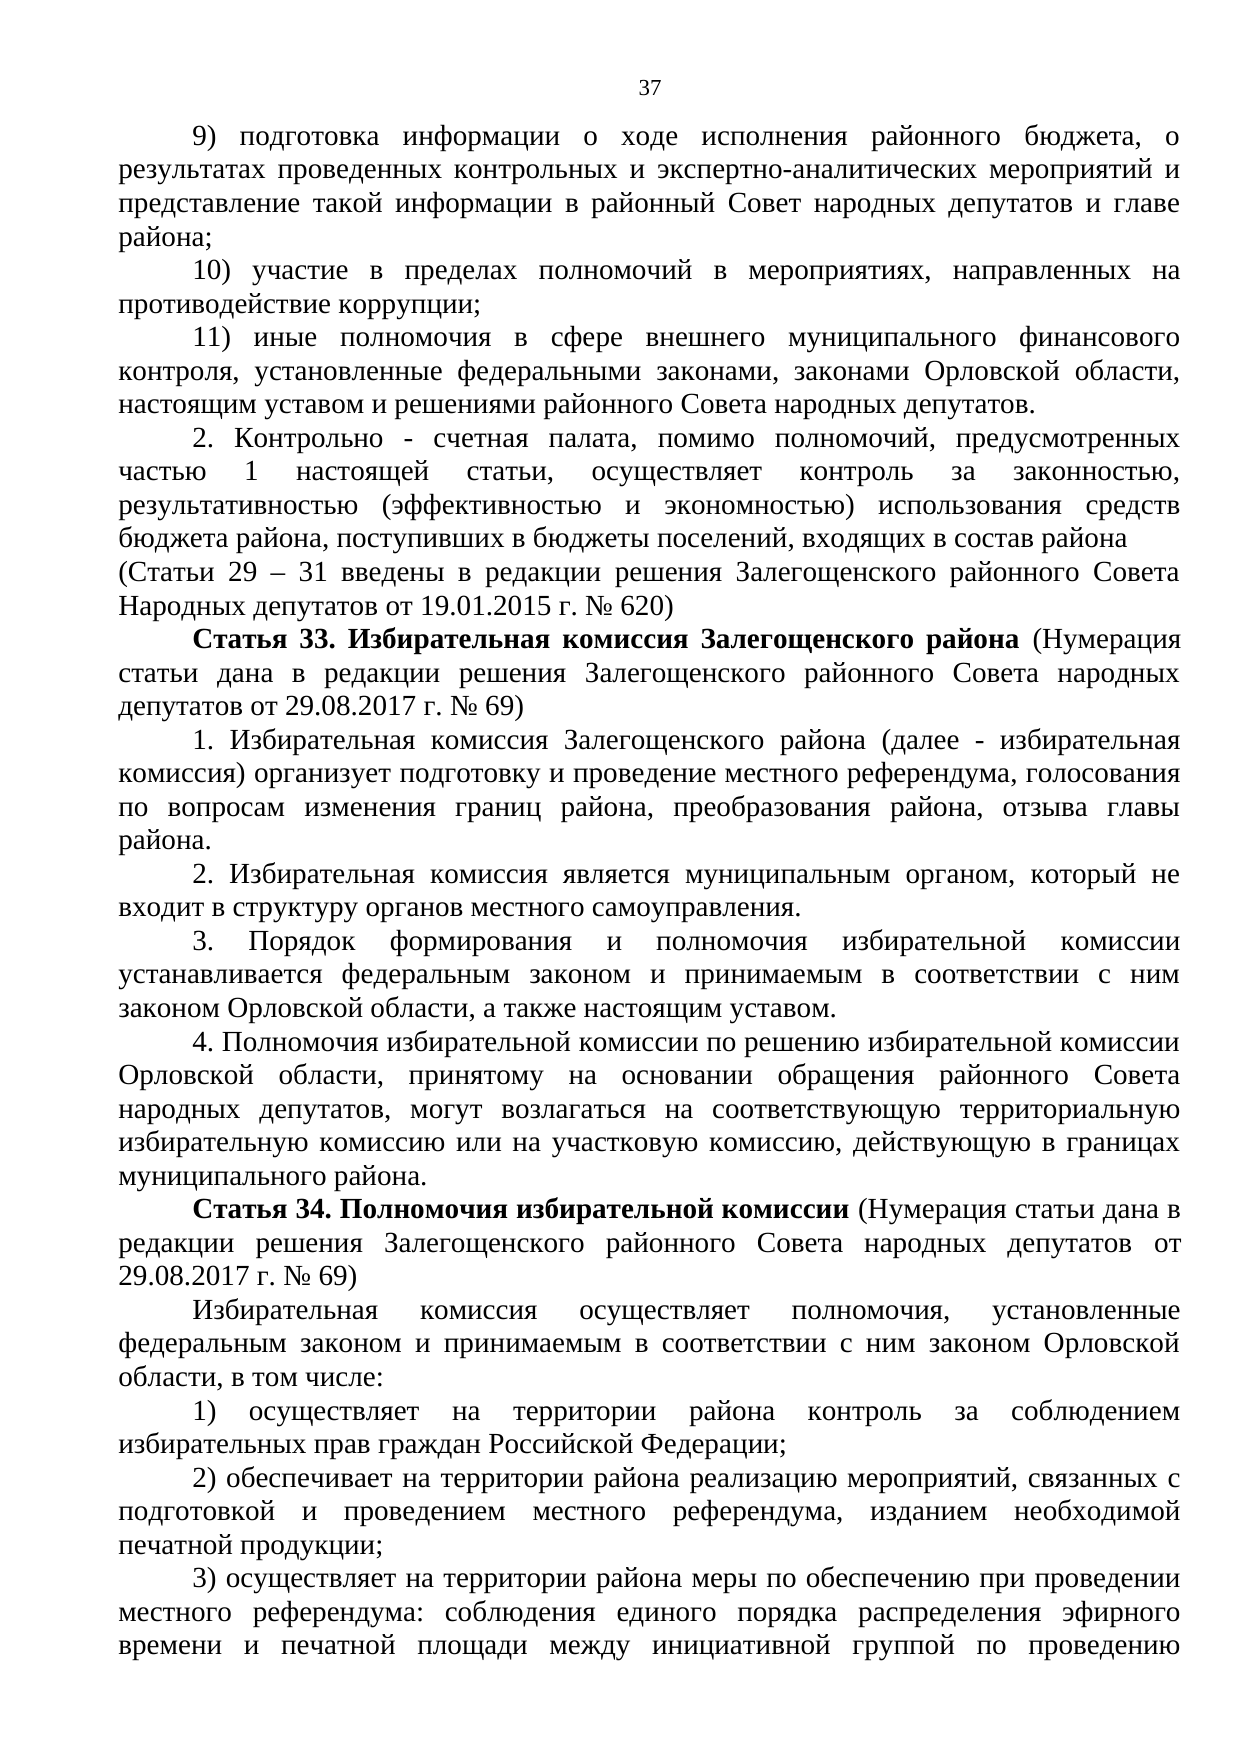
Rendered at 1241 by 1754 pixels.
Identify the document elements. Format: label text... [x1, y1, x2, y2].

text 1) осуществляет на территории района контроль за соблюдением избирательных прав граждан Российской Федерации; [118, 1393, 1181, 1460]
text 3. Порядок формирования и полномочия избирательной комиссии устанавливается федеральным законом и принимаемым в соответствии с ним законом Орловской области, а также настоящим уставом. [118, 923, 1181, 1024]
text Статья 33. Избирательная комиссия Залегощенского района (Нумерация статьи дана в редакции решения Залегощенского районного Совета народных депутатов от 29.08.2017 г. № 69) [118, 621, 1181, 722]
text (Статьи 29 – 31 введены в редакции решения Залегощенского районного Совета Народных депутатов от 19.01.2015 г. № 620) [118, 554, 1181, 621]
text 10) участие в пределах полномочий в мероприятиях, направленных на противодействие коррупции; [118, 252, 1181, 319]
text 2. Избирательная комиссия является муниципальным органом, который не входит в структуру органов местного самоуправления. [118, 856, 1181, 923]
text 4. Полномочия избирательной комиссии по решению избирательной комиссии Орловской области, принятому на основании обращения районного Совета народных депутатов, могут возлагаться на соответствующую территориальную избирательную комиссию или на участковую комиссию, действующую в границах муниципального района. [118, 1024, 1181, 1191]
text 1. Избирательная комиссия Залегощенского района (далее - избирательная комиссия) организует подготовку и проведение местного референдума, голосования по вопросам изменения границ района, преобразования района, отзыва главы района. [118, 722, 1181, 856]
text 2. Контрольно - счетная палата, помимо полномочий, предусмотренных частью 1 настоящей статьи, осуществляет контроль за законностью, результативностью (эффективностью и экономностью) использования средств бюджета района, поступивших в бюджеты поселений, входящих в состав района [118, 420, 1181, 554]
text Избирательная комиссия осуществляет полномочия, установленные федеральным законом и принимаемым в соответствии с ним законом Орловской области, в том числе: [118, 1292, 1181, 1393]
text 2) обеспечивает на территории района реализацию мероприятий, связанных с подготовкой и проведением местного референдума, изданием необходимой печатной продукции; [118, 1460, 1181, 1560]
text Статья 34. Полномочия избирательной комиссии (Нумерация статьи дана в редакции решения Залегощенского районного Совета народных депутатов от 29.08.2017 г. № 69) [118, 1191, 1181, 1292]
text 11) иные полномочия в сфере внешнего муниципального финансового контроля, установленные федеральными законами, законами Орловской области, настоящим уставом и решениями районного Совета народных депутатов. [118, 319, 1181, 420]
text 9) подготовка информации о ходе исполнения районного бюджета, о результатах проведенных контрольных и экспертно-аналитических мероприятий и представление такой информации в районный Совет народных депутатов и главе района; [118, 118, 1181, 252]
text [118, 1560, 1181, 1661]
